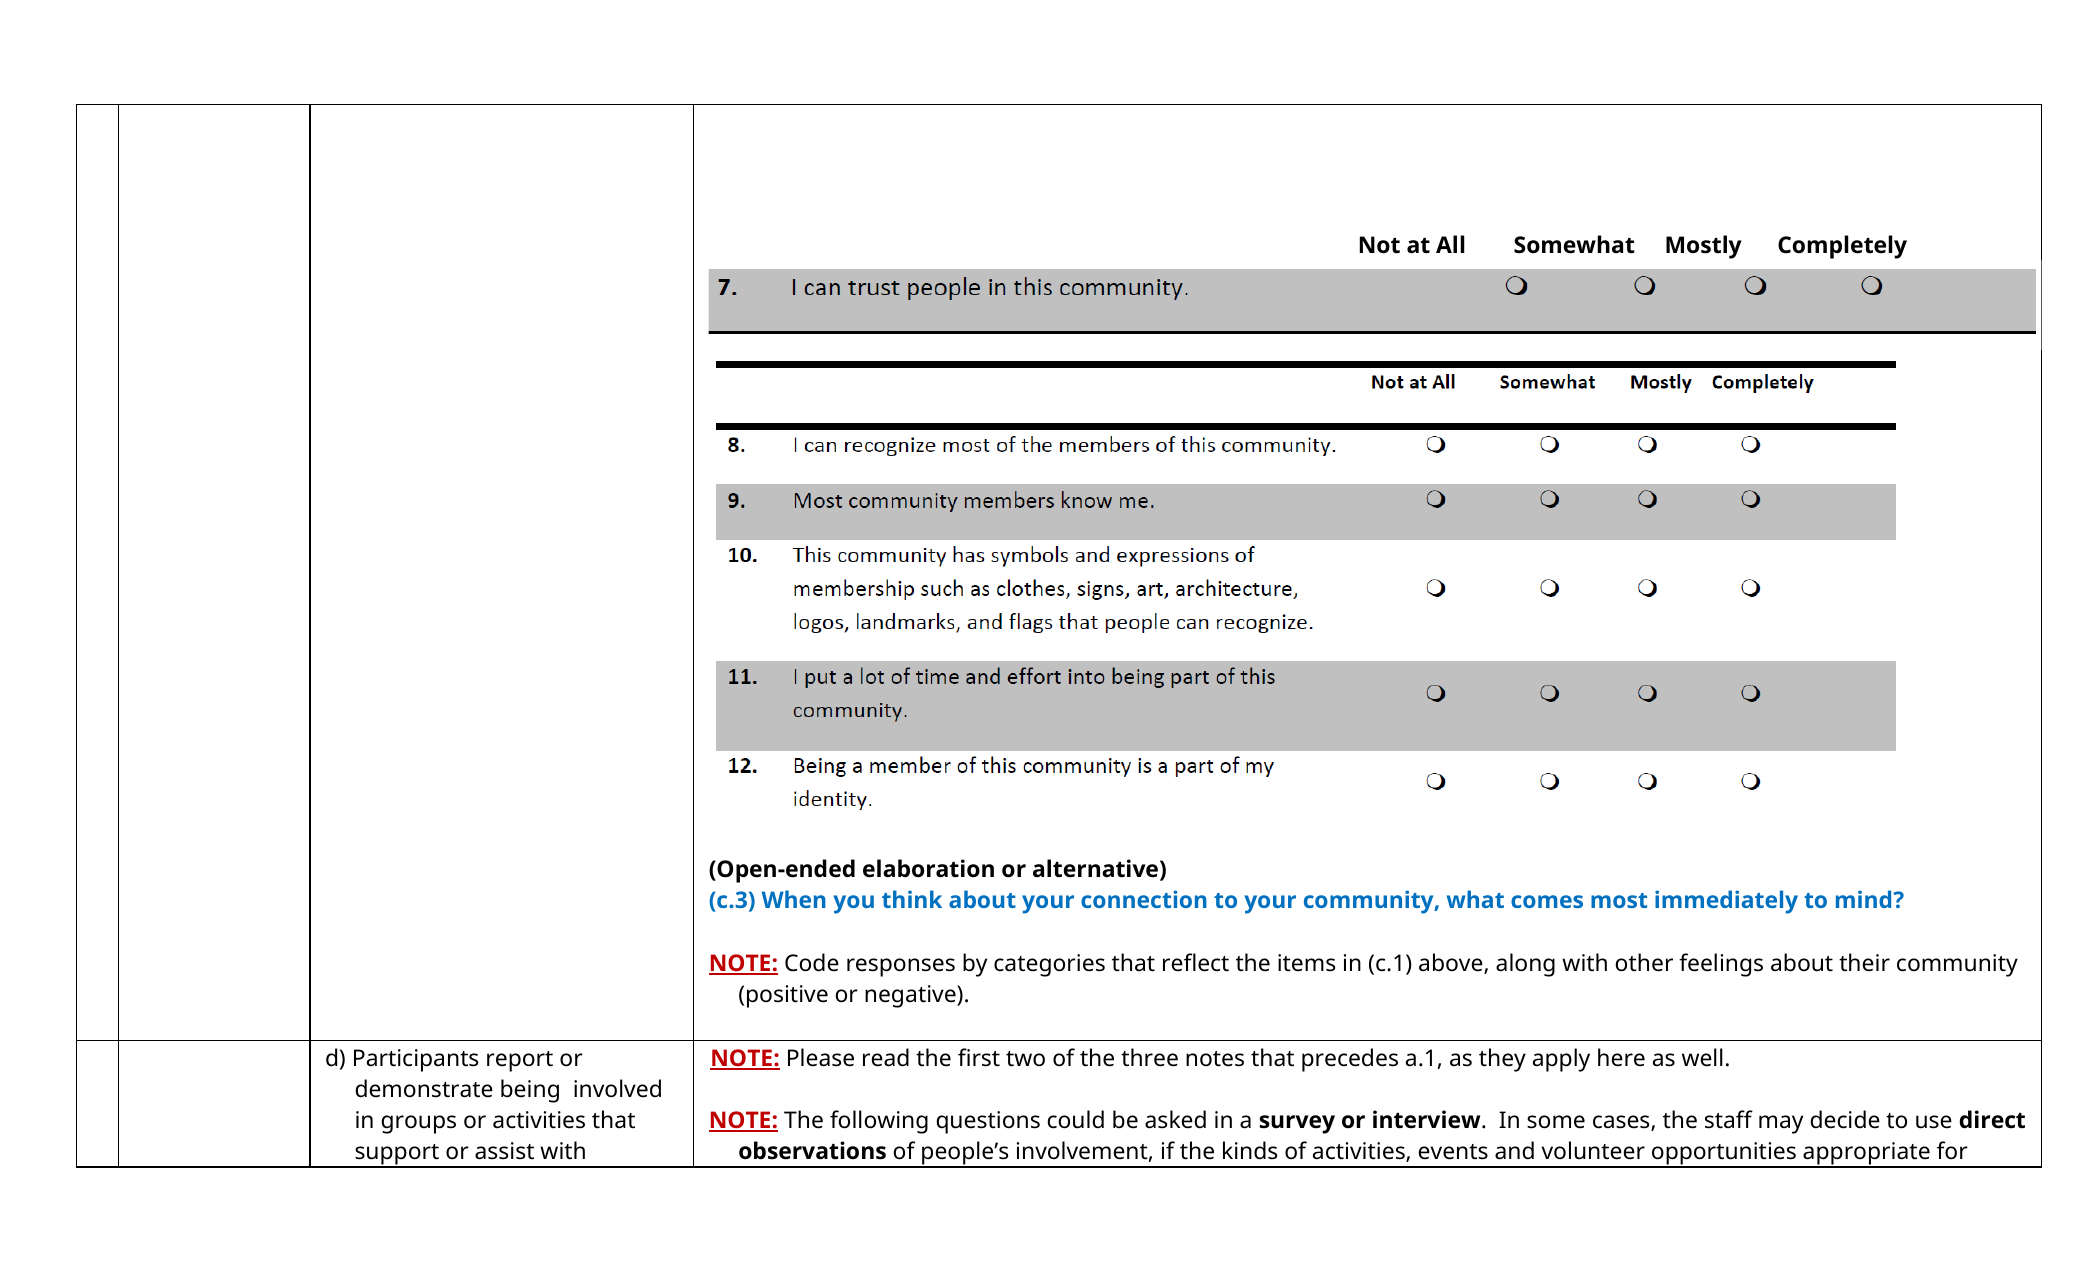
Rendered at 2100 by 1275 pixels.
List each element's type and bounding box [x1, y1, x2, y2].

table_cell [119, 1041, 309, 1166]
table_cell [694, 1041, 2041, 1166]
table_cell [119, 105, 309, 1040]
table_cell [77, 1041, 118, 1166]
table_cell [77, 105, 118, 1040]
table_cell [694, 105, 2041, 1040]
table_cell [311, 1041, 693, 1166]
table_cell [311, 105, 693, 1040]
